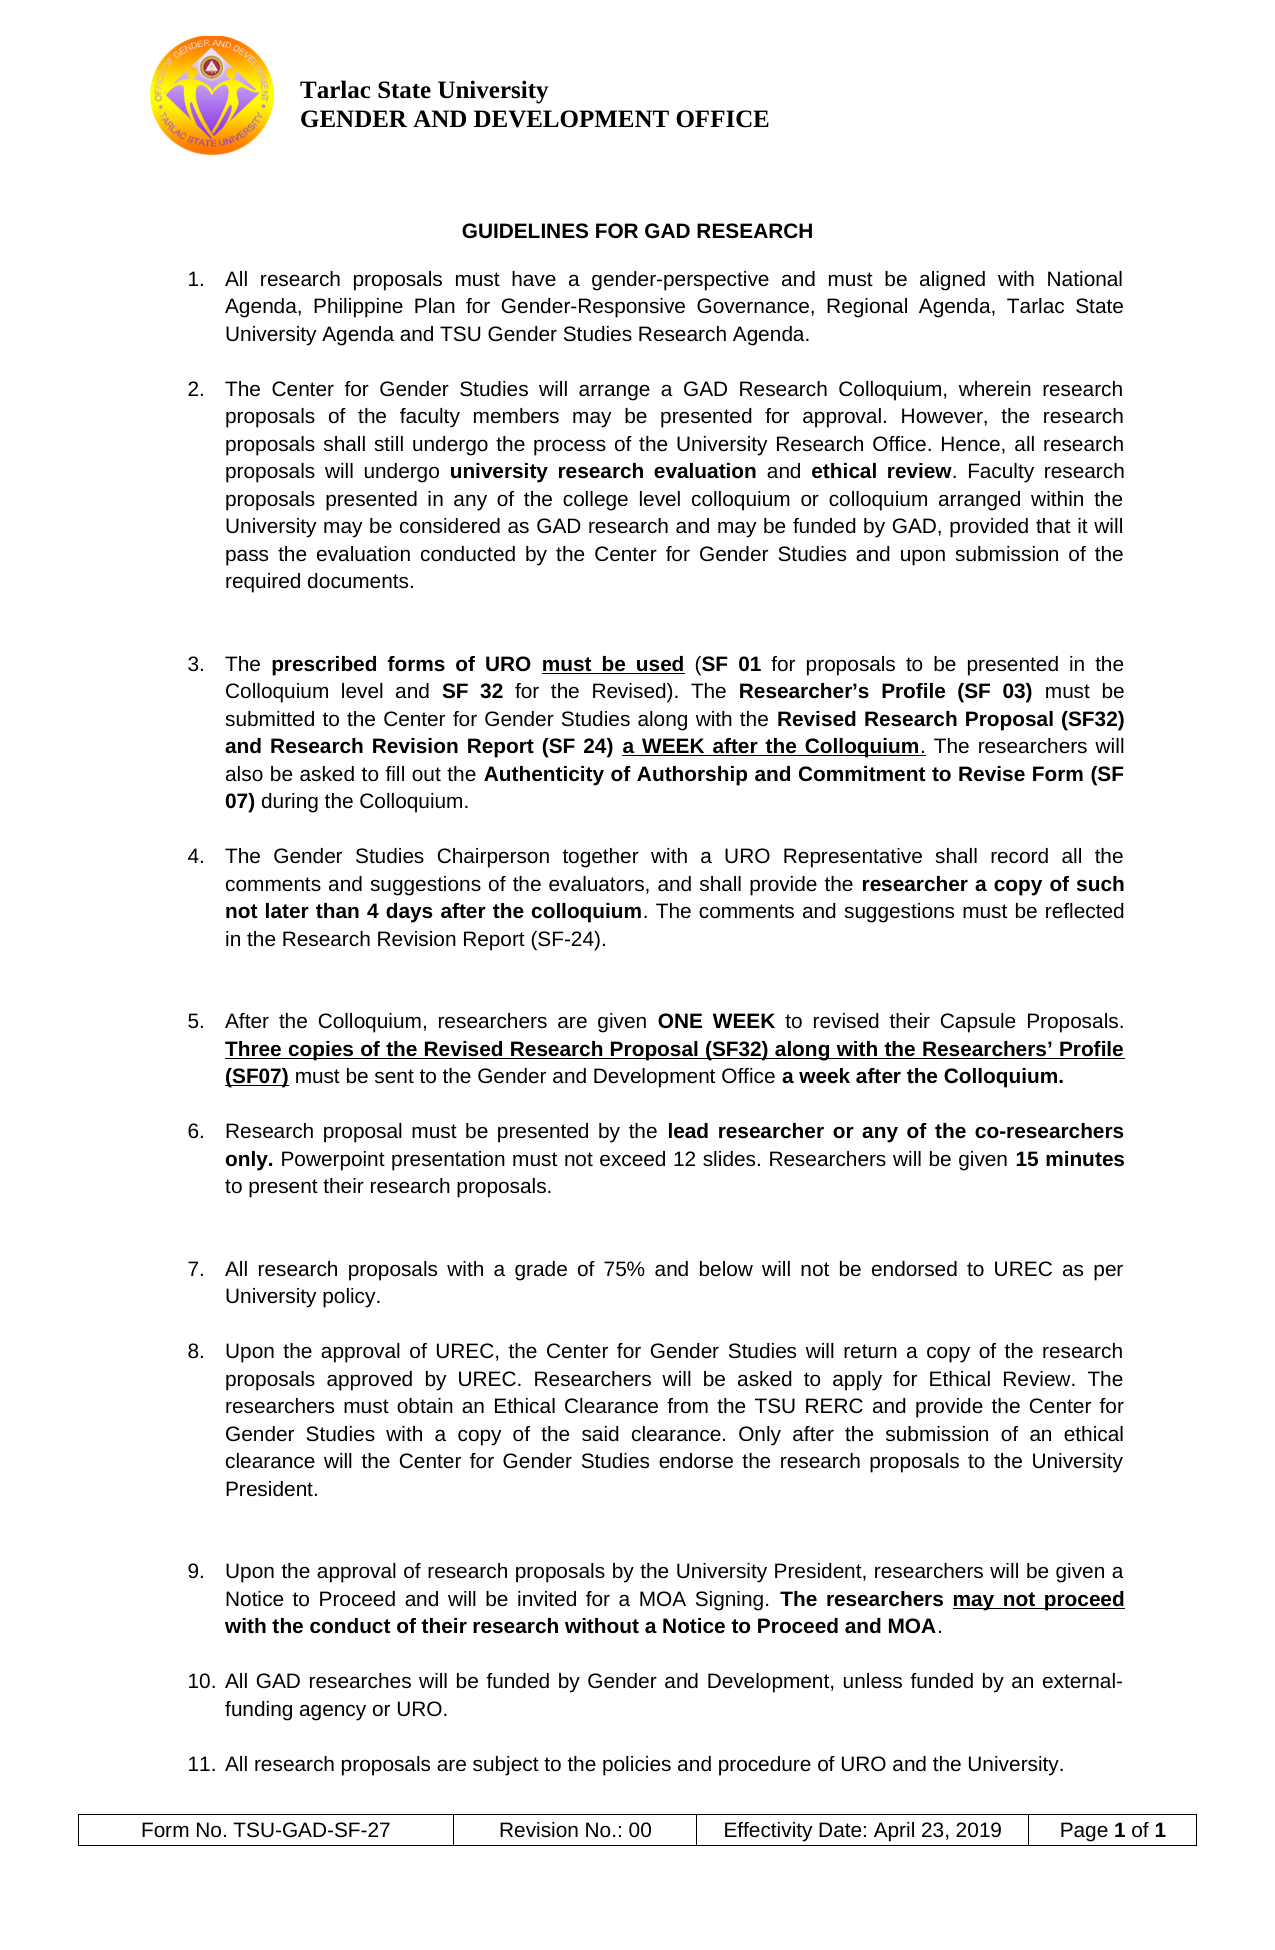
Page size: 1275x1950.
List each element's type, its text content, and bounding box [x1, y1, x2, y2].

picture [150, 36, 281, 160]
list After the Colloquium, researchers are given ONE WEEK to revised their Capsule Proposals. Three copies of the Revised Research Proposal (SF32) along with the Researchers’ Profile (SF07) must be sent to the Gender and Development Office a week after the Colloquium. [187, 1009, 1125, 1088]
list The Center for Gender Studies will arrange a GAD Research Colloquium, wherein research proposals of the faculty members may be presented for approval. However, the research proposals shall still undergo the process of the University Research Office. Hence, all research proposals will undergo university research evaluation and ethical review. Faculty research proposals presented in any of the college level colloquium or colloquium arranged within the University may be considered as GAD research and may be funded by GAD, provided that it will pass the evaluation conducted by the Center for Gender Studies and upon submission of the required documents. [187, 377, 1125, 593]
list All research proposals must have a gender-perspective and must be aligned with National Agenda, Philippine Plan for Gender-Responsive Governance, Regional Agenda, Tarlac State University Agenda and TSU Gender Studies Research Agenda. [187, 267, 1125, 346]
list Upon the approval of research proposals by the University President, researchers will be given a Notice to Proceed and will be invited for a MOA Signing. The researchers may not proceed with the conduct of their research without a Notice to Proceed and MOA. [187, 1559, 1125, 1638]
list The prescribed forms of URO must be used (SF 01 for proposals to be presented in the Colloquium level and SF 32 for the Revised). The Researcher’s Profile (SF 03) must be submitted to the Center for Gender Studies along with the Revised Research Proposal (SF32) and Research Revision Report (SF 24) a WEEK after the Colloquium. The researchers will also be asked to fill out the Authenticity of Authorship and Commitment to Revise Form (SF 07) during the Colloquium. [187, 652, 1125, 813]
list Research proposal must be presented by the lead researcher or any of the co-researchers only. Powerpoint presentation must not exceed 12 slides. Researchers will be given 15 minutes to present their research proposals. [187, 1119, 1125, 1198]
list The Gender Studies Chairperson together with a URO Representative shall record all the comments and suggestions of the evaluators, and shall provide the researcher a copy of such not later than 4 days after the colloquium. The comments and suggestions must be reflected in the Research Revision Report (SF-24). [187, 844, 1125, 951]
list All GAD researches will be funded by Gender and Development, unless funded by an external-funding agency or URO. [187, 1669, 1125, 1721]
text GUIDELINES FOR GAD RESEARCH [150, 219, 1125, 243]
list All research proposals are subject to the policies and procedure of URO and the University. [187, 1752, 1125, 1776]
list All research proposals with a grade of 75% and below will not be endorsed to UREC as per University policy. [187, 1257, 1125, 1308]
list Upon the approval of UREC, the Center for Gender Studies will return a copy of the research proposals approved by UREC. Researchers will be asked to apply for Ethical Review. The researchers must obtain an Ethical Clearance from the TSU RERC and provide the Center for Gender Studies with a copy of the said clearance. Only after the submission of an ethical clearance will the Center for Gender Studies endorse the research proposals to the University President. [187, 1339, 1125, 1501]
